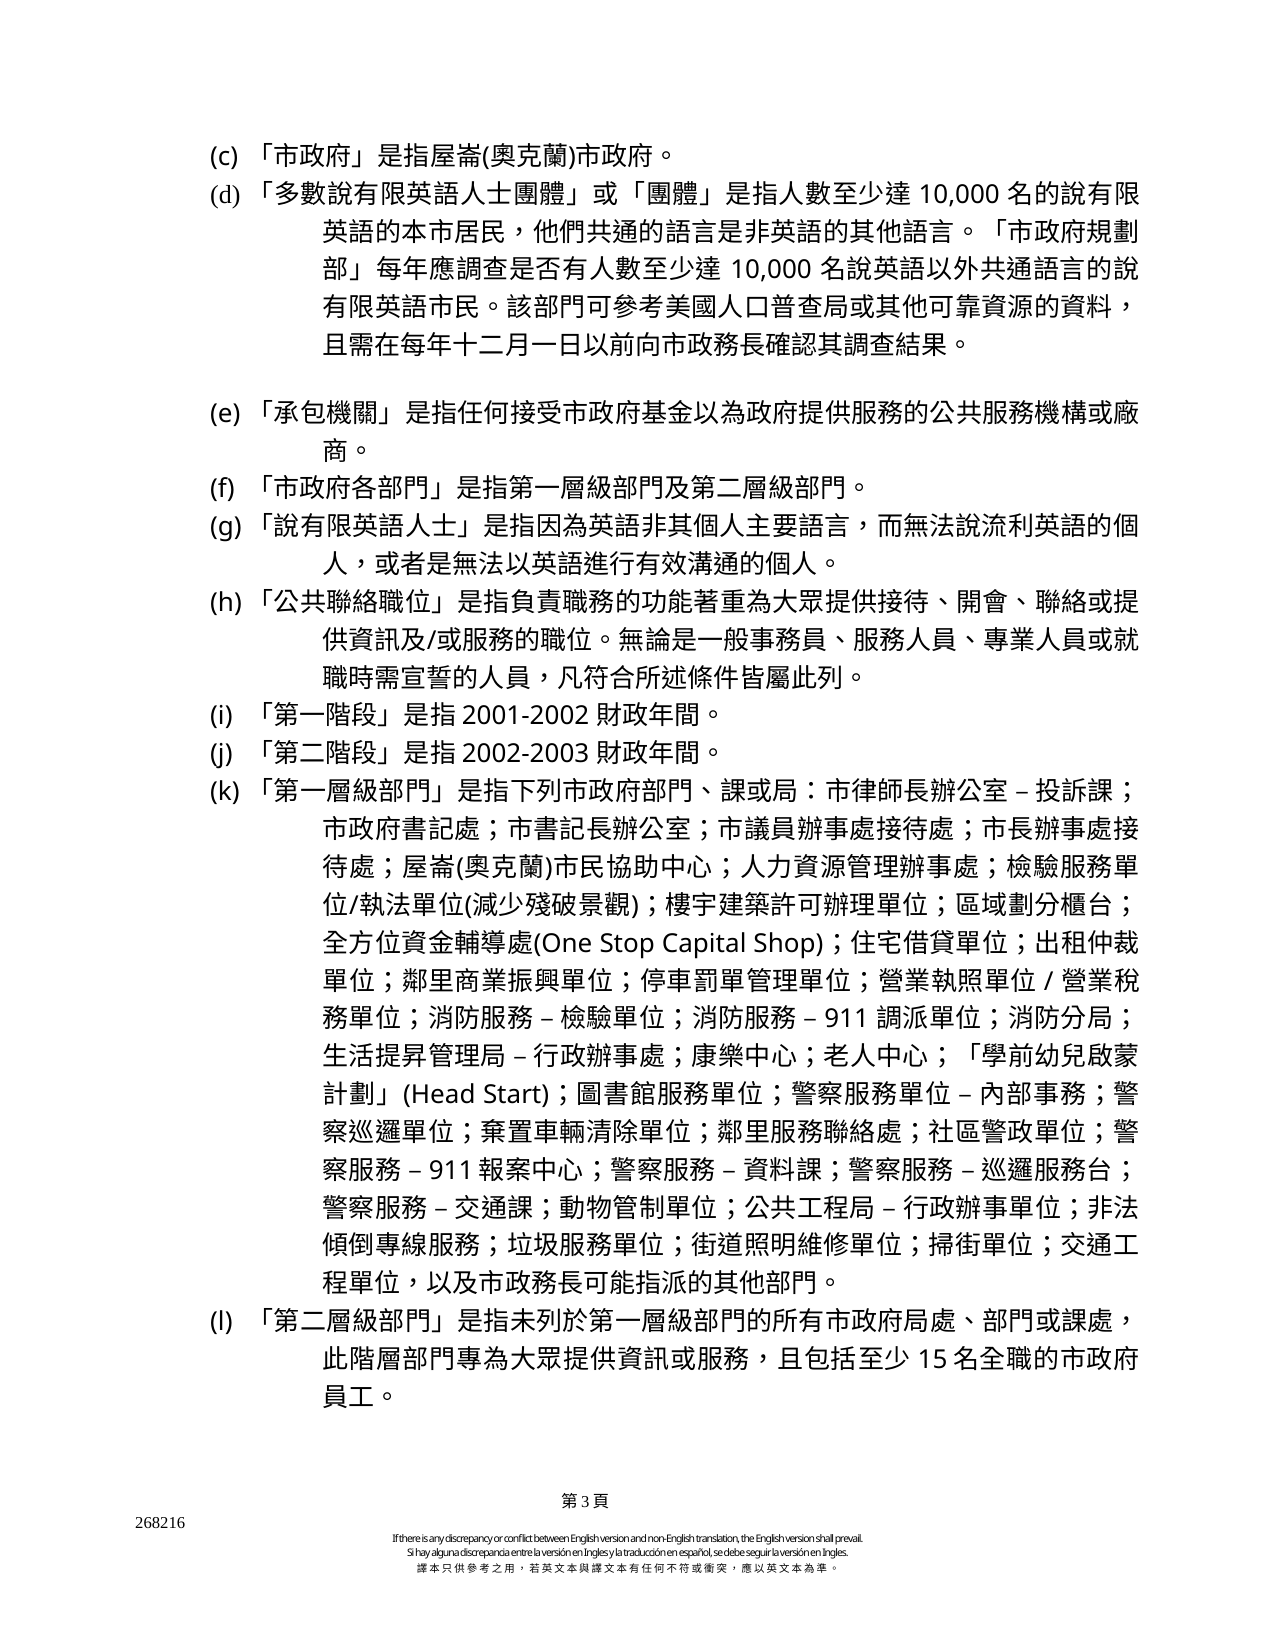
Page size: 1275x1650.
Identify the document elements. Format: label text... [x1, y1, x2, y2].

list 「說有限英語人士」是指因為英語非其個人主要語言，而無法說流利英語的個人，或者是無法以英語進行有效溝通的個人。 [210, 505, 1140, 581]
list 「第二層級部門」是指未列於第一層級部門的所有市政府局處、部門或課處，此階層部門專為大眾提供資訊或服務，且包括至少15名全職的市政府員工。 [210, 1300, 1140, 1413]
list 「第二階段」是指 2002-2003 財政年間。 [210, 732, 1140, 770]
list 「市政府各部門」是指第一層級部門及第二層級部門。 [210, 467, 1140, 505]
list 「第一層級部門」是指下列市政府部門、課或局：市律師長辦公室 – 投訴課；市政府書記處；市書記長辦公室；市議員辦事處接待處；市長辦事處接待處；屋崙(奧克蘭)市民協助中心；人力資源管理辦事處；檢驗服務單位/執法單位(減少殘破景觀)；樓宇建築許可辦理單位；區域劃分櫃台；全方位資金輔導處(One Stop Capital Shop)；住宅借貸單位；出租仲裁單位；鄰里商業振興單位；停車罰單管理單位；營業執照單位 / 營業稅務單位；消防服務 – 檢驗單位；消防服務 – 911 調派單位；消防分局；生活提昇管理局 – 行政辦事處；康樂中心；老人中心；「學前幼兒啟蒙計劃」(Head Start)；圖書館服務單位；警察服務單位 – 內部事務；警察巡邏單位；棄置車輛清除單位；鄰里服務聯絡處；社區警政單位；警察服務 – 911報案中心；警察服務 – 資料課；警察服務 – 巡邏服務台；警察服務 – 交通課；動物管制單位；公共工程局 – 行政辦事單位；非法傾倒專線服務；垃圾服務單位；街道照明維修單位；掃街單位；交通工程單位，以及市政務長可能指派的其他部門。 [210, 770, 1140, 1300]
list 「第一階段」是指 2001-2002 財政年間。 [210, 694, 1140, 732]
list 「多數說有限英語人士團體」或「團體」是指人數至少達 10,000 名的說有限英語的本市居民，他們共通的語言是非英語的其他語言。「市政府規劃部」每年應調查是否有人數至少達 10,000 名說英語以外共通語言的說有限英語市民。該部門可參考美國人口普查局或其他可靠資源的資料，且需在每年十二月一日以前向市政務長確認其調查結果。 [210, 173, 1140, 362]
list 「公共聯絡職位」是指負責職務的功能著重為大眾提供接待、開會、聯絡或提供資訊及/或服務的職位。無論是一般事務員、服務人員、專業人員或就職時需宣誓的人員，凡符合所述條件皆屬此列。 [210, 581, 1140, 694]
list 「市政府」是指屋崙(奧克蘭)市政府。 [210, 135, 1140, 173]
list 「承包機關」是指任何接受市政府基金以為政府提供服務的公共服務機構或廠商。 [210, 392, 1140, 467]
